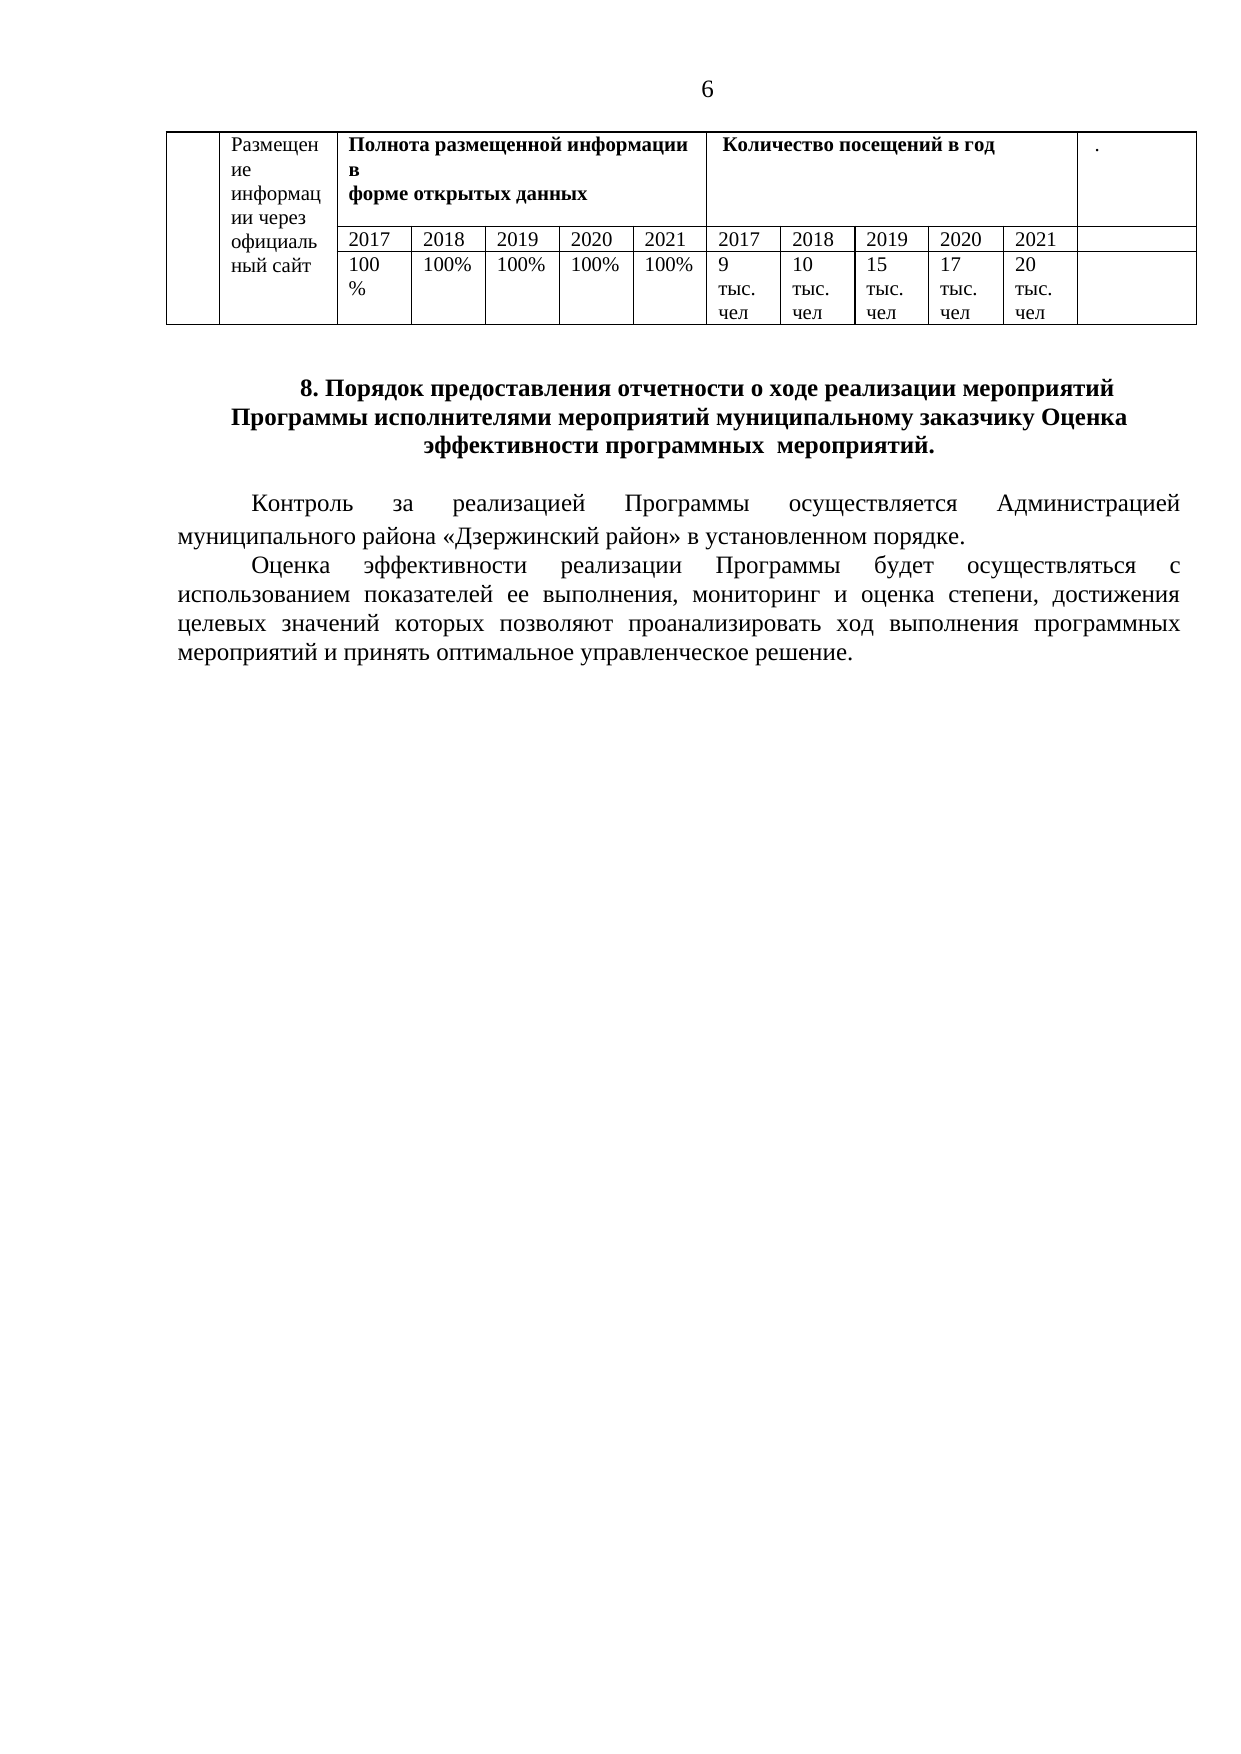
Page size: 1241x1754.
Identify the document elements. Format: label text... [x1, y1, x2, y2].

table_cell 15 тыс. чел [856, 252, 928, 324]
text 8. Порядок предоставления отчетности о ходе реализации мероприятий Программы исполнителями мероприятий муниципальному заказчику Оценка эффективности программных мероприятий. [177, 373, 1181, 459]
table_cell 2019 [486, 227, 559, 251]
table_cell 2021 [1004, 227, 1077, 251]
table_cell [167, 133, 219, 324]
table_cell 2018 [412, 227, 485, 251]
table_cell . [1078, 133, 1196, 226]
text Контроль за реализацией Программы осуществляется Администрацией муниципального района «Дзержинский район» в установленном порядке. [177, 488, 1181, 550]
table_cell Размещение информации через официальный сайт [220, 133, 337, 324]
table_cell 100% [560, 252, 633, 324]
table_cell Количество посещений в год [707, 133, 1077, 226]
table_cell 20 тыс. чел [1004, 252, 1077, 324]
table_cell 2017 [707, 227, 780, 251]
table_cell 100 % [338, 252, 411, 324]
table_cell 9 тыс. чел [707, 252, 780, 324]
table_cell 2017 [338, 227, 411, 251]
table_cell [1078, 227, 1196, 251]
table_cell 2018 [781, 227, 854, 251]
table_cell 10 тыс. чел [781, 252, 854, 324]
table_cell 2019 [856, 227, 928, 251]
text Оценка эффективности реализации Программы будет осуществляться с использованием показателей ее выполнения, мониторинг и оценка степени, достижения целевых значений которых позволяют проанализировать ход выполнения программных мероприятий и принять оптимальное управленческое решение. [177, 550, 1181, 665]
table_cell 2021 [634, 227, 706, 251]
table_cell 100% [486, 252, 559, 324]
table_cell 2020 [929, 227, 1003, 251]
table_cell 2020 [560, 227, 633, 251]
table_cell 17 тыс. чел [929, 252, 1003, 324]
table_cell Полнота размещенной информации в форме открытых данных [338, 133, 706, 226]
table_cell 100% [634, 252, 706, 324]
table_cell [1078, 252, 1196, 324]
table_cell 100% [412, 252, 485, 324]
